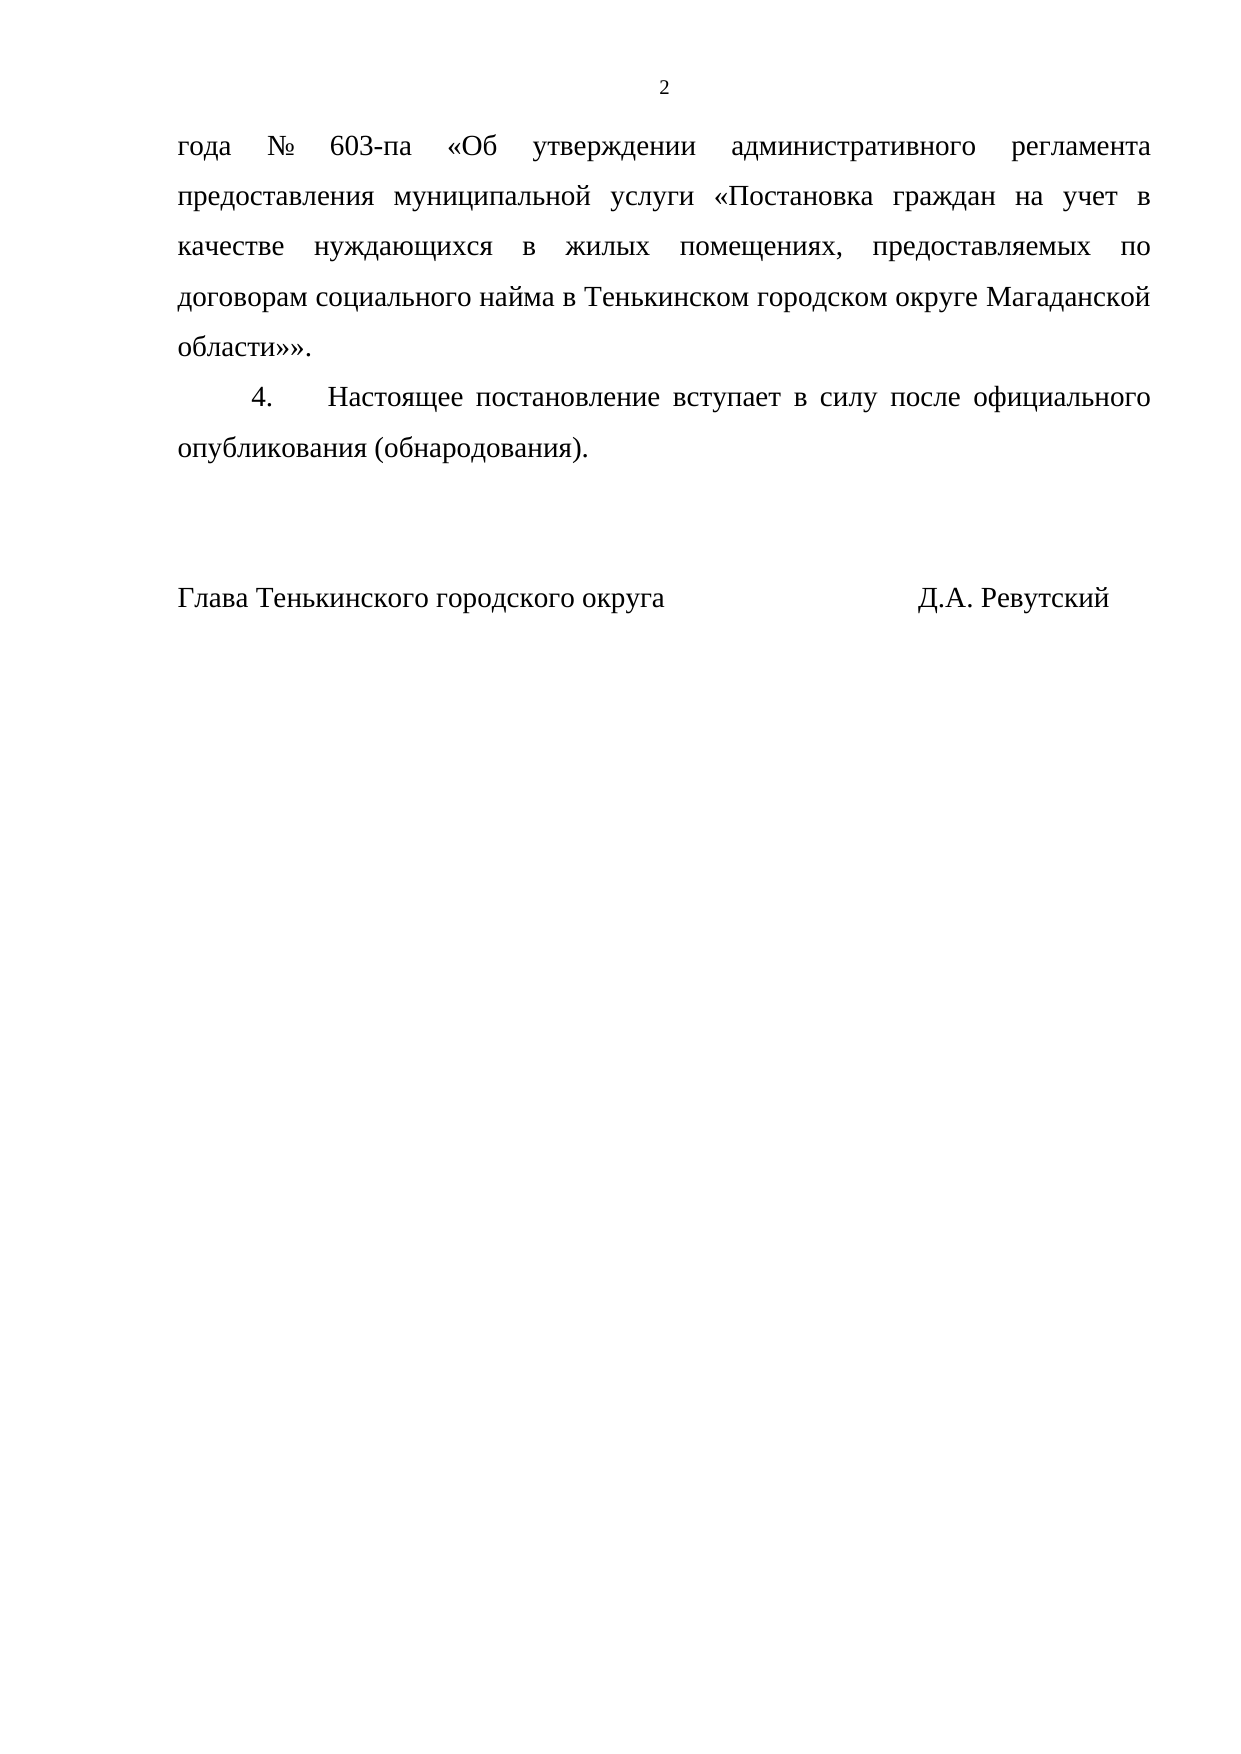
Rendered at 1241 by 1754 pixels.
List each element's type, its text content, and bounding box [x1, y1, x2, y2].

text Глава Тенькинского городского округа Д.А. Ревутский [177, 581, 1152, 614]
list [177, 128, 1152, 363]
list Настоящее постановление вступает в силу после официального опубликования (обнародования). [177, 379, 1152, 463]
